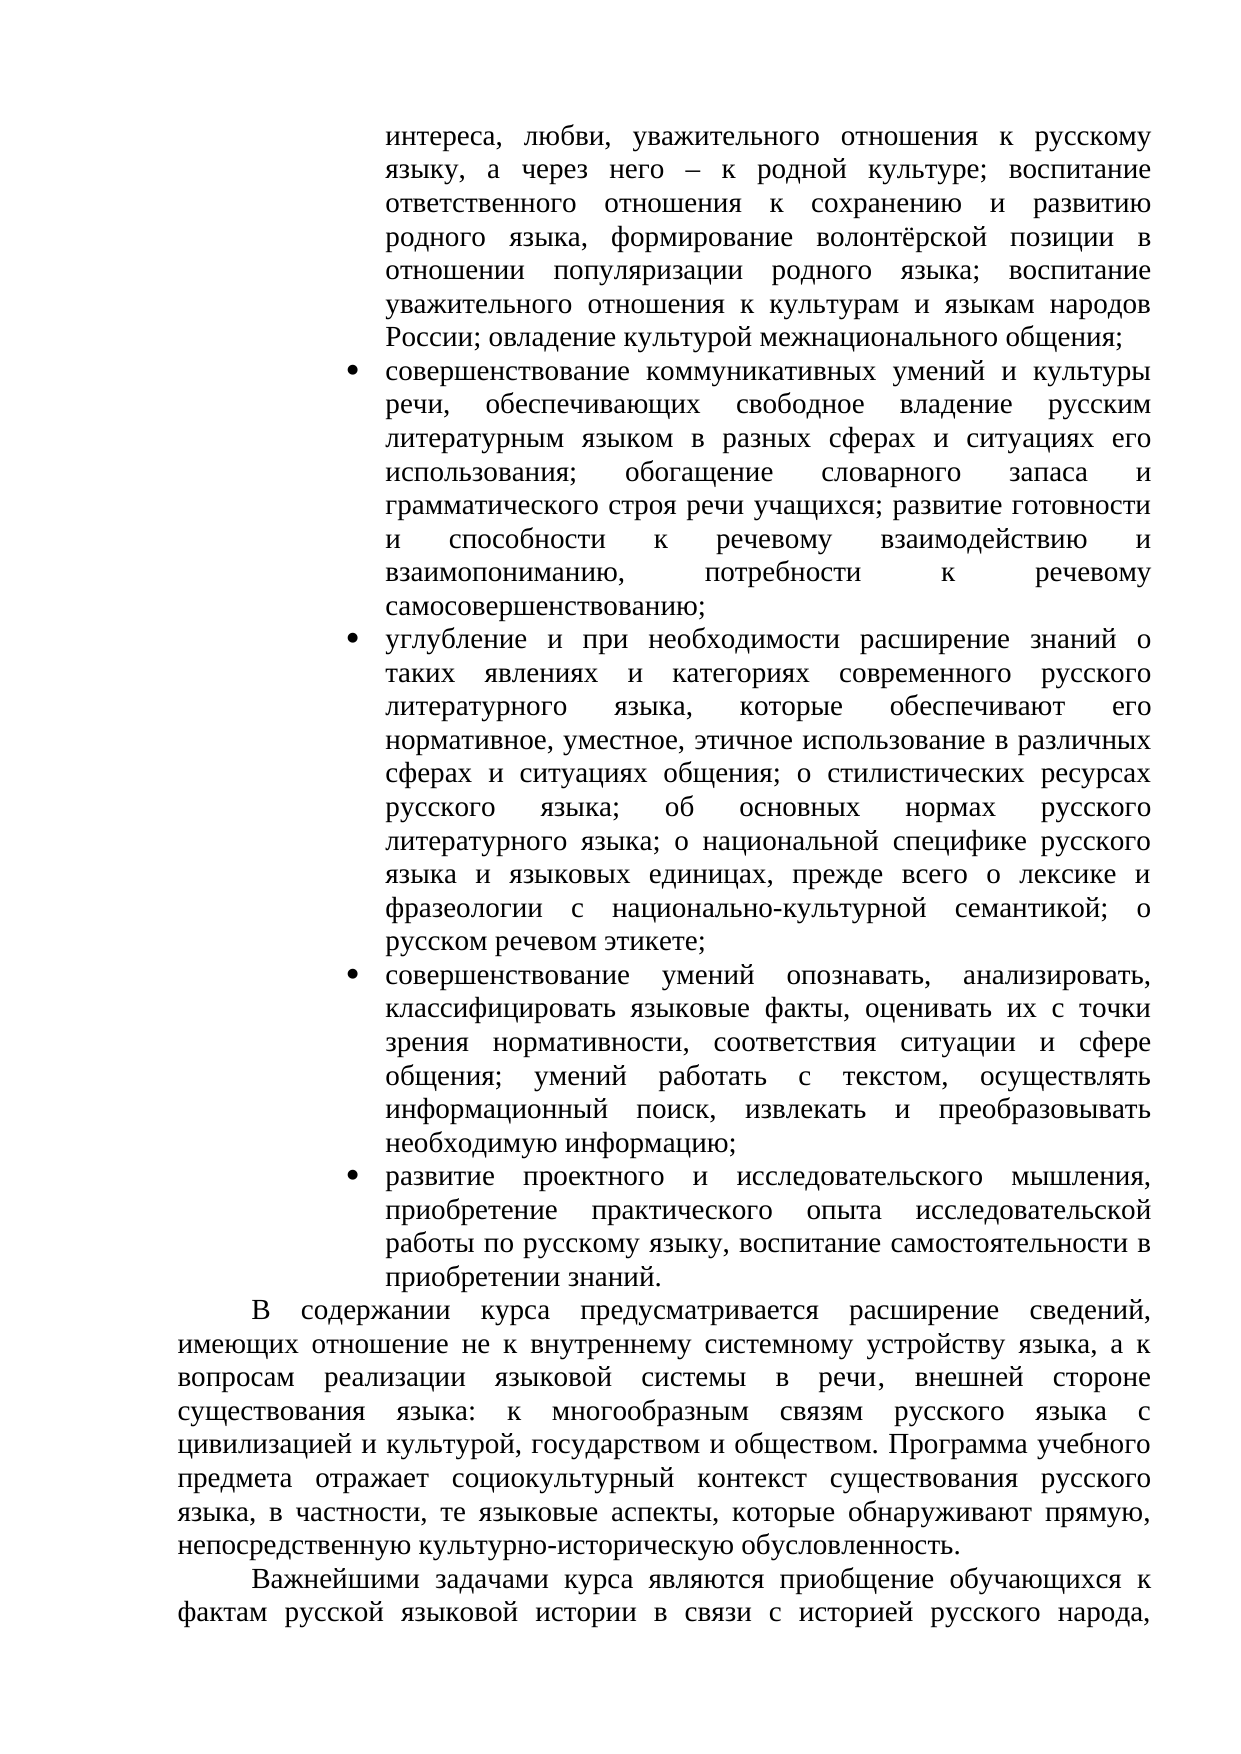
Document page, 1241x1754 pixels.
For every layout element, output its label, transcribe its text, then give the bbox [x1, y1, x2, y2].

list совершенствование коммуникативных умений и культуры речи, обеспечивающих свободное владение русским литературным языком в разных сферах и ситуациях его использования; обогащение словарного запаса и грамматического строя речи учащихся; развитие готовности и способности к речевому взаимодействию и взаимопониманию, потребности к речевому самосовершенствованию; [348, 353, 1152, 621]
list углубление и при необходимости расширение знаний о таких явлениях и категориях современного русского литературного языка, которые обеспечивают его нормативное, уместное, этичное использование в различных сферах и ситуациях общения; о стилистических ресурсах русского языка; об основных нормах русского литературного языка; о национальной специфике русского языка и языковых единицах, прежде всего о лексике и фразеологии с национально-культурной семантикой; о русском речевом этикете; [348, 621, 1152, 957]
text В содержании курса предусматривается расширение сведений, имеющих отношение не к внутреннему системному устройству языка, а к вопросам реализации языковой системы в речи‚ внешней стороне существования языка: к многообразным связям русского языка с цивилизацией и культурой, государством и обществом. Программа учебного предмета отражает социокультурный контекст существования русского языка, в частности, те языковые аспекты, которые обнаруживают прямую, непосредственную культурно-историческую обусловленность. [177, 1292, 1152, 1561]
list развитие проектного и исследовательского мышления, приобретение практического опыта исследовательской работы по русскому языку, воспитание самостоятельности в приобретении знаний. [348, 1158, 1152, 1292]
list совершенствование умений опознавать, анализировать, классифицировать языковые факты, оценивать их с точки зрения нормативности, соответствия ситуации и сфере общения; умений работать с текстом, осуществлять информационный поиск, извлекать и преобразовывать необходимую информацию; [348, 957, 1152, 1158]
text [177, 1561, 1152, 1628]
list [348, 118, 1152, 353]
